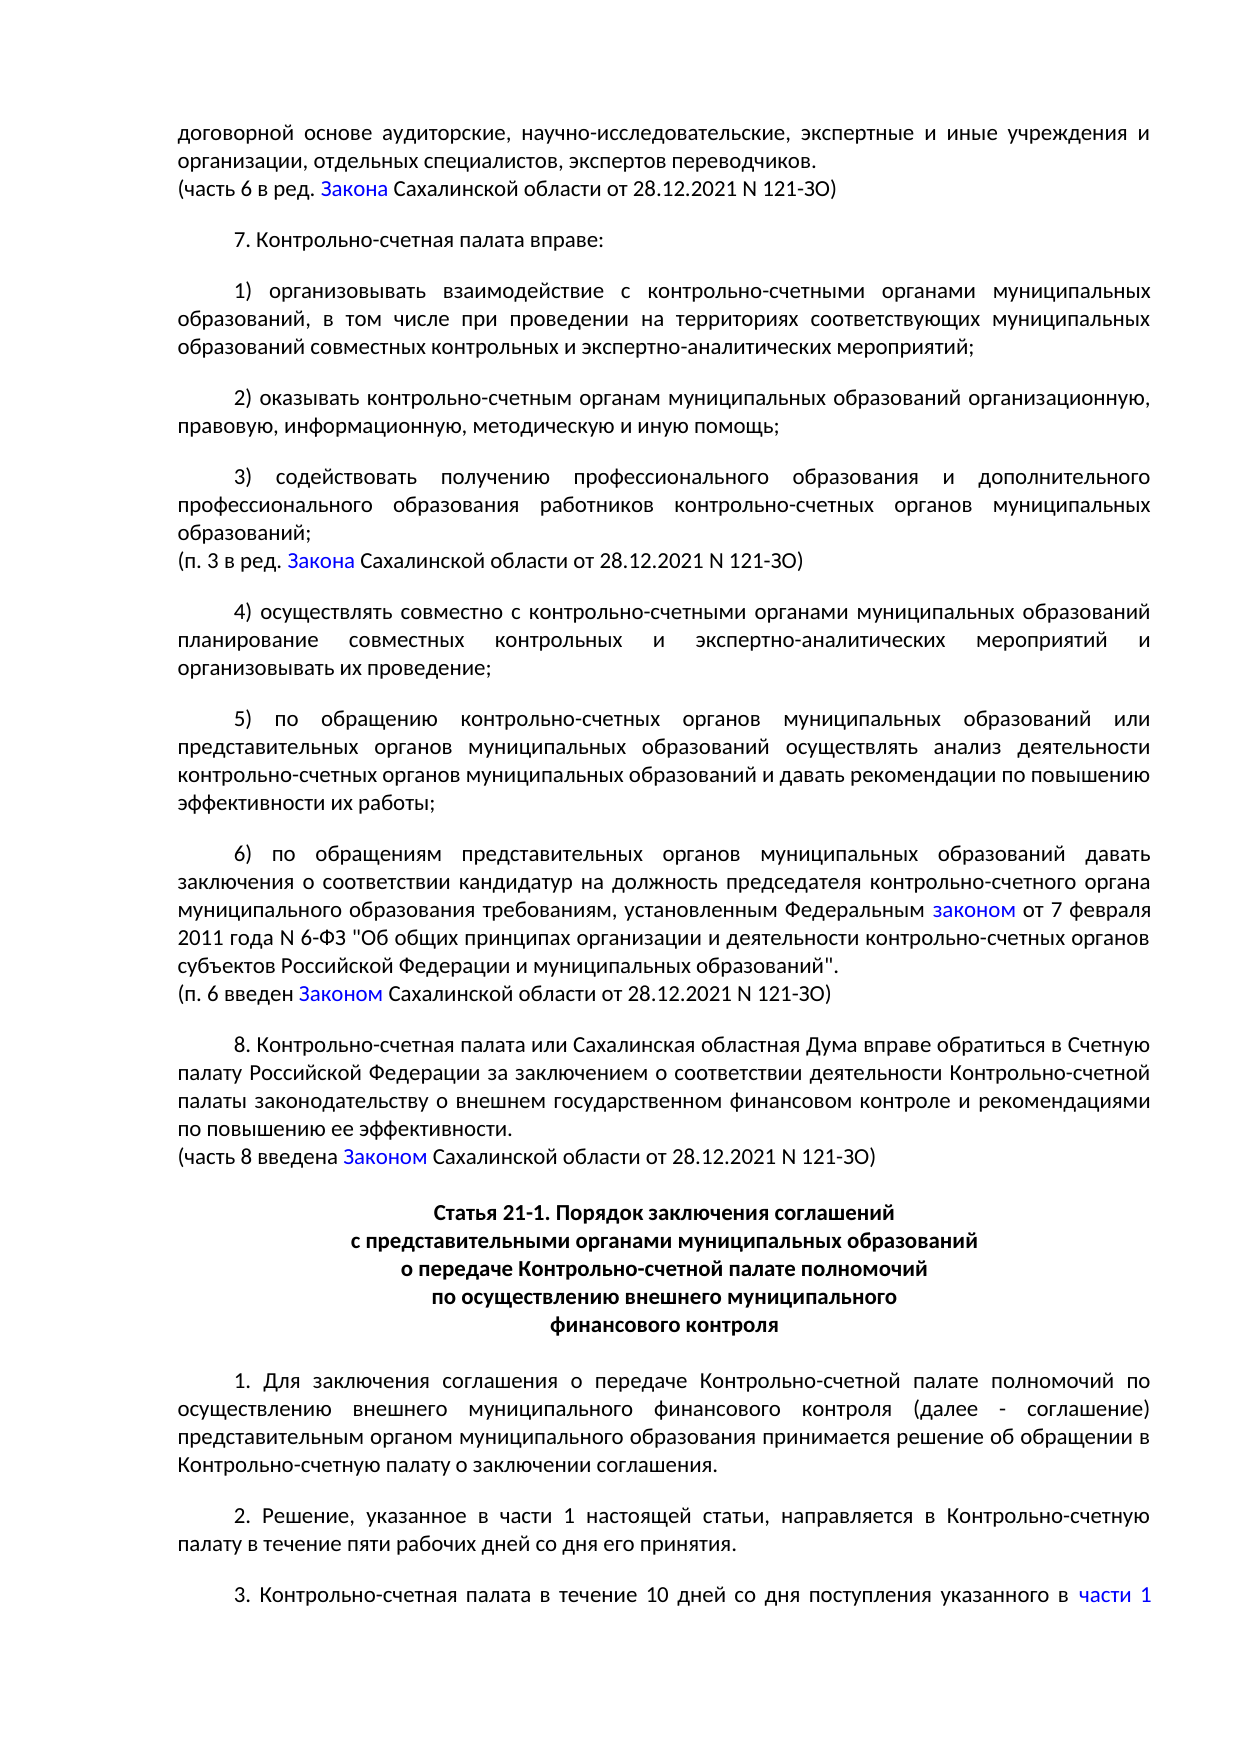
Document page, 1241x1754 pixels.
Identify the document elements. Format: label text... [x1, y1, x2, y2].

text (часть 8 введена Законом Сахалинской области от 28.12.2021 N 121-ЗО) [177, 1142, 1152, 1170]
text 2. Решение, указанное в части 1 настоящей статьи, направляется в Контрольно-счетную палату в течение пяти рабочих дней со дня его принятия. [177, 1501, 1152, 1557]
text 3) содействовать получению профессионального образования и дополнительного профессионального образования работников контрольно-счетных органов муниципальных образований; [177, 462, 1152, 546]
title финансового контроля [177, 1310, 1152, 1338]
text (п. 3 в ред. Закона Сахалинской области от 28.12.2021 N 121-ЗО) [177, 546, 1152, 574]
text (часть 6 в ред. Закона Сахалинской области от 28.12.2021 N 121-ЗО) [177, 174, 1152, 202]
text 8. Контрольно-счетная палата или Сахалинская областная Дума вправе обратиться в Счетную палату Российской Федерации за заключением о соответствии деятельности Контрольно-счетной палаты законодательству о внешнем государственном финансовом контроле и рекомендациями по повышению ее эффективности. [177, 1030, 1152, 1142]
title Статья 21-1. Порядок заключения соглашений [177, 1198, 1152, 1226]
text 4) осуществлять совместно с контрольно-счетными органами муниципальных образований планирование совместных контрольных и экспертно-аналитических мероприятий и организовывать их проведение; [177, 597, 1152, 681]
text 2) оказывать контрольно-счетным органам муниципальных образований организационную, правовую, информационную, методическую и иную помощь; [177, 383, 1152, 439]
text 1. Для заключения соглашения о передаче Контрольно-счетной палате полномочий по осуществлению внешнего муниципального финансового контроля (далее - соглашение) представительным органом муниципального образования принимается решение об обращении в Контрольно-счетную палату о заключении соглашения. [177, 1366, 1152, 1478]
text 5) по обращению контрольно-счетных органов муниципальных образований или представительных органов муниципальных образований осуществлять анализ деятельности контрольно-счетных органов муниципальных образований и давать рекомендации по повышению эффективности их работы; [177, 704, 1152, 816]
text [177, 1580, 1152, 1608]
title о передаче Контрольно-счетной палате полномочий [177, 1254, 1152, 1282]
text 1) организовывать взаимодействие с контрольно-счетными органами муниципальных образований, в том числе при проведении на территориях соответствующих муниципальных образований совместных контрольных и экспертно-аналитических мероприятий; [177, 276, 1152, 360]
text (п. 6 введен Законом Сахалинской области от 28.12.2021 N 121-ЗО) [177, 979, 1152, 1007]
text 7. Контрольно-счетная палата вправе: [177, 225, 1152, 253]
title по осуществлению внешнего муниципального [177, 1282, 1152, 1310]
title с представительными органами муниципальных образований [177, 1226, 1152, 1254]
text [177, 118, 1152, 174]
text 6) по обращениям представительных органов муниципальных образований давать заключения о соответствии кандидатур на должность председателя контрольно-счетного органа муниципального образования требованиям, установленным Федеральным законом от 7 февраля 2011 года N 6-ФЗ "Об общих принципах организации и деятельности контрольно-счетных органов субъектов Российской Федерации и муниципальных образований". [177, 839, 1152, 979]
